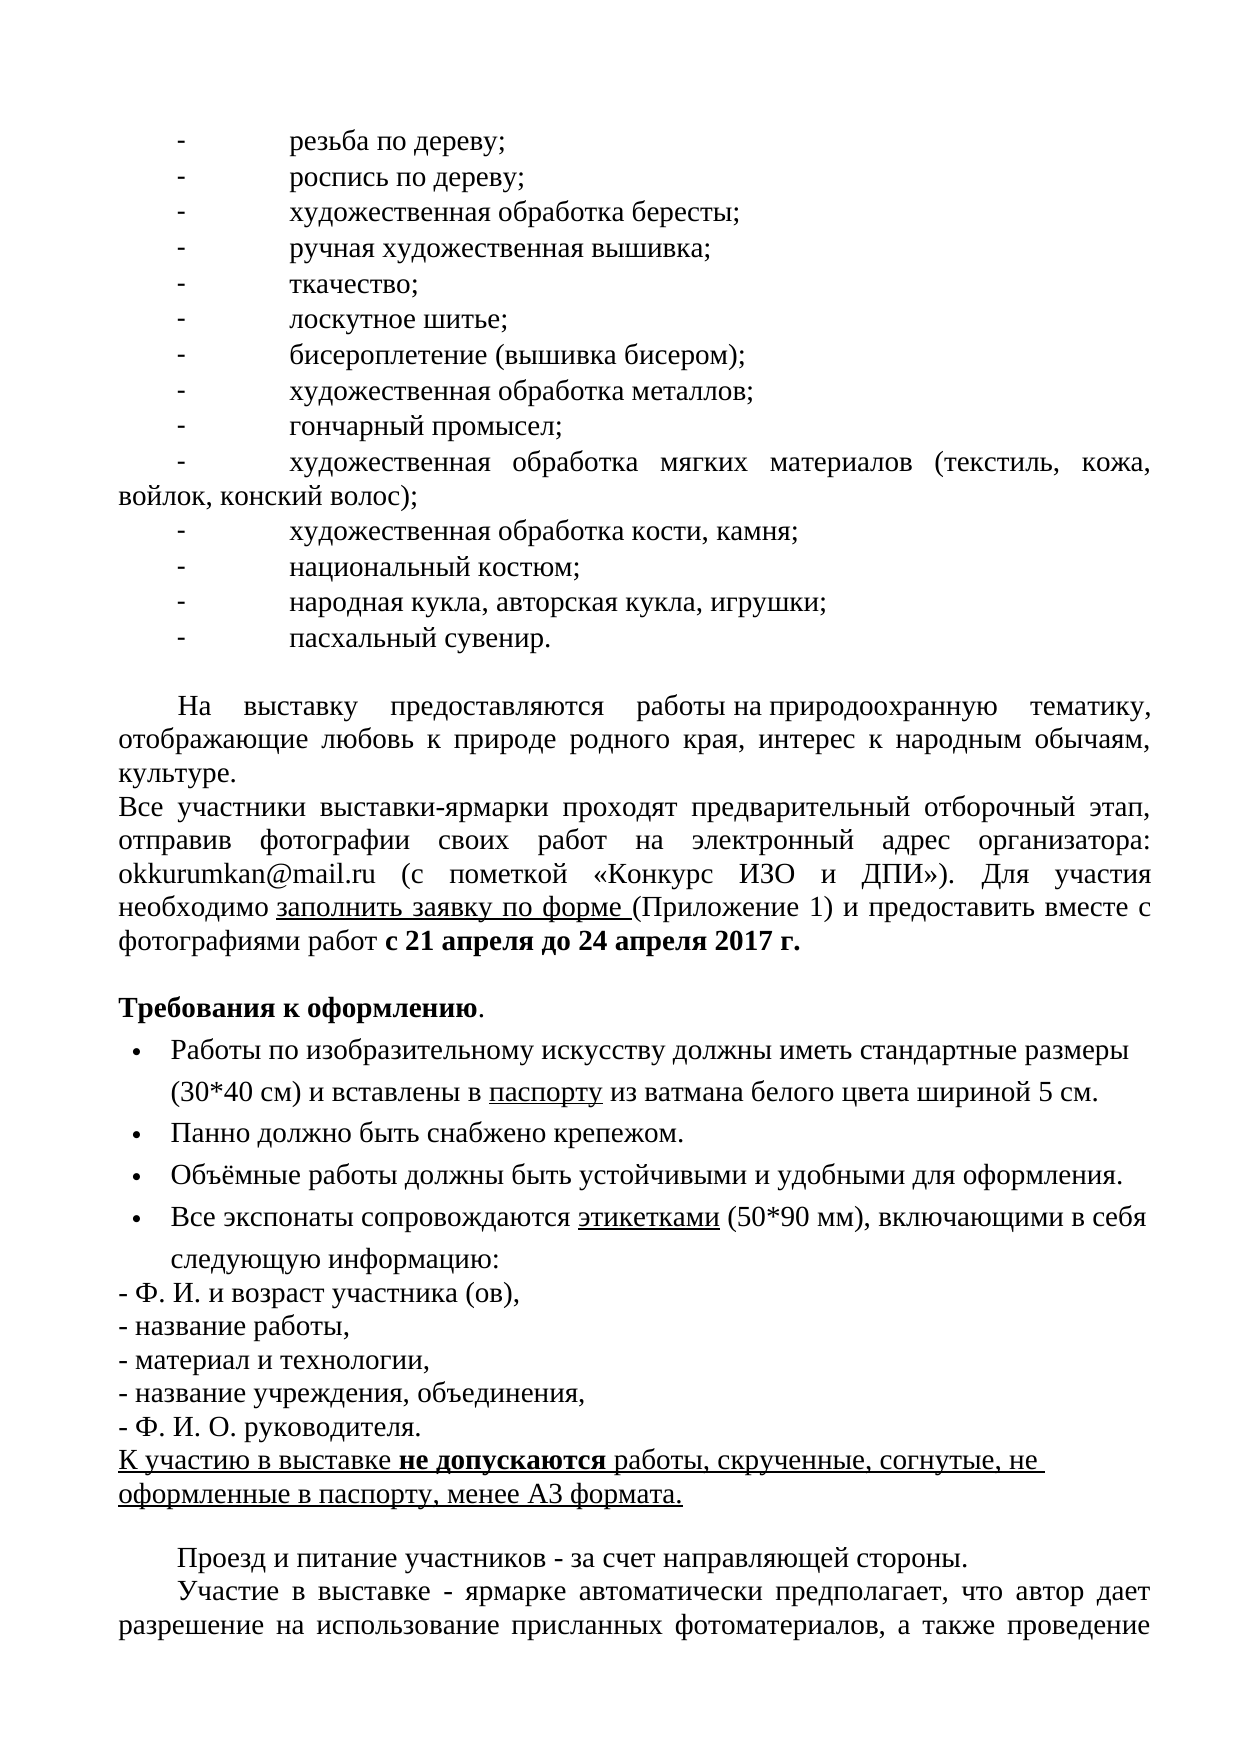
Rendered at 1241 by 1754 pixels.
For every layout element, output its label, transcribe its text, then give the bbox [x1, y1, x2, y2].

list народная кукла, авторская кукла, игрушки; [118, 583, 1152, 619]
list художественная обработка бересты; [118, 193, 1152, 229]
list национальный костюм; [118, 548, 1152, 583]
list ткачество; [118, 265, 1152, 300]
text Проезд и питание участников - за счет направляющей стороны. [118, 1540, 1152, 1573]
text Требования к оформлению. [118, 990, 1152, 1023]
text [118, 1573, 1152, 1641]
list резьба по дереву; [118, 122, 1152, 158]
list художественная обработка мягких материалов (текстиль, кожа, войлок, конский волос); [118, 443, 1152, 512]
list гончарный промысел; [118, 407, 1152, 443]
list Все экспонаты сопровождаются этикетками (50*90 мм), включающими в себя следующую информацию: [133, 1191, 1152, 1275]
list Панно должно быть снабжено крепежом. [133, 1107, 1152, 1149]
list Работы по изобразительному искусству должны иметь стандартные размеры (30*40 см) и вставлены в паспорту из ватмана белого цвета шириной 5 см. [133, 1023, 1152, 1107]
list роспись по дереву; [118, 158, 1152, 193]
list ручная художественная вышивка; [118, 229, 1152, 265]
text - Ф. И. и возраст участника (ов), - название работы, - материал и технологии, - название учреждения, объединения, - Ф. И. О. руководителя. К участию в выставке не допускаются работы, скрученные, согнутые, не оформленные в паспорту, менее А3 формата. [118, 1275, 1152, 1540]
text На выставку предоставляются работы на природоохранную тематику, отображающие любовь к природе родного края, интерес к народным обычаям, культуре. Все участники выставки-ярмарки проходят предварительный отборочный этап, отправив фотографии своих работ на электронный адрес организатора: okkurumkan@mail.ru (с пометкой «Конкурс ИЗО и ДПИ»). Для участия необходимо заполнить заявку по форме (Приложение 1) и предоставить вместе с фотографиями работ с 21 апреля до 24 апреля 2017 г. [118, 688, 1152, 956]
list Объёмные работы должны быть устойчивыми и удобными для оформления. [133, 1149, 1152, 1191]
list пасхальный сувенир. [118, 619, 1152, 654]
list художественная обработка металлов; [118, 372, 1152, 407]
list бисероплетение (вышивка бисером); [118, 336, 1152, 372]
list художественная обработка кости, камня; [118, 512, 1152, 548]
list лоскутное шитье; [118, 300, 1152, 336]
